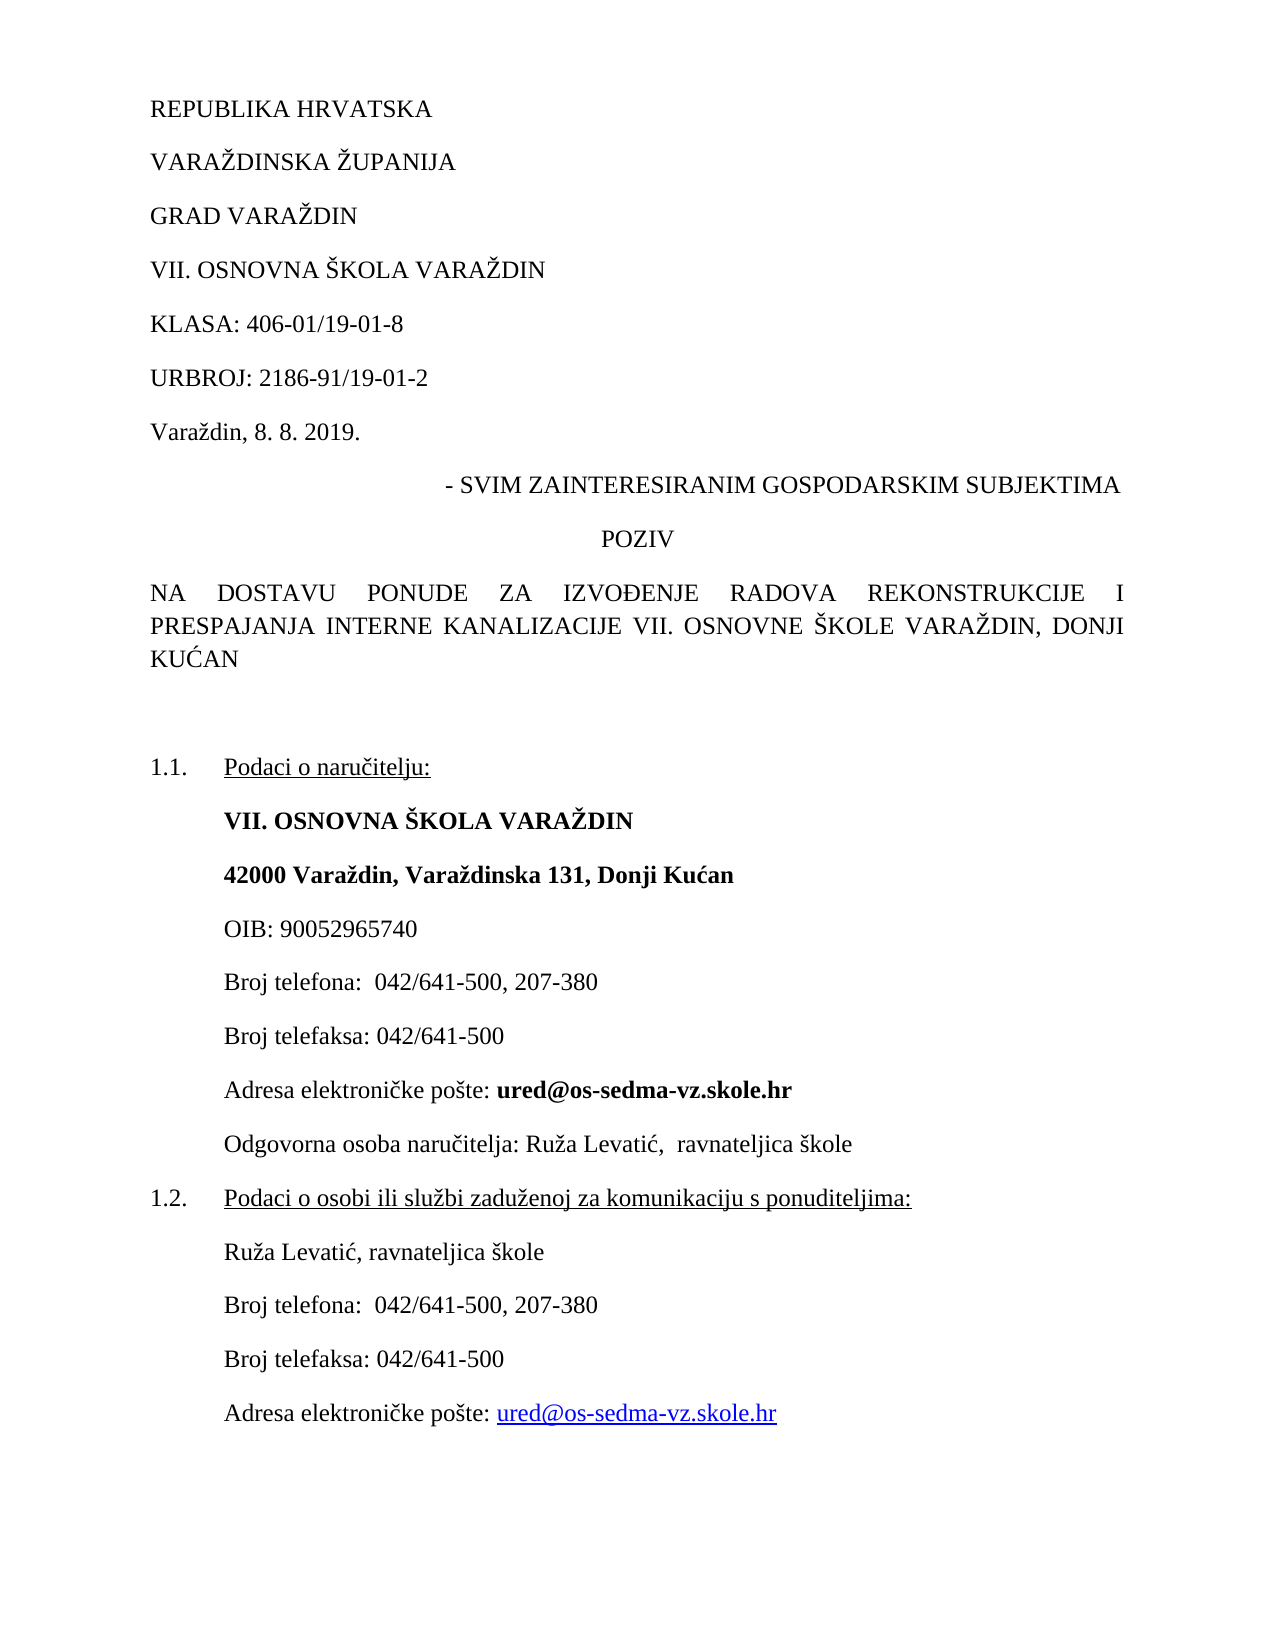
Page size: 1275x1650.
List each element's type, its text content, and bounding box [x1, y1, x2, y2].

text GRAD VARAŽDIN [150, 201, 1125, 230]
text 1.2. Podaci o osobi ili službi zaduženoj za komunikaciju s ponuditeljima: [150, 1183, 1125, 1212]
text VII. OSNOVNA ŠKOLA VARAŽDIN [150, 806, 1125, 835]
text Odgovorna osoba naručitelja: Ruža Levatić, ravnateljica škole [150, 1129, 1125, 1158]
text - SVIM ZAINTERESIRANIM GOSPODARSKIM SUBJEKTIMA [150, 471, 1125, 499]
text OIB: 90052965740 [150, 914, 1125, 942]
text URBROJ: 2186-91/19-01-2 [150, 363, 1125, 392]
text Ruža Levatić, ravnateljica škole [150, 1237, 1125, 1266]
text KLASA: 406-01/19-01-8 [150, 309, 1125, 338]
text Broj telefona: 042/641-500, 207-380 [150, 1291, 1125, 1319]
text Broj telefona: 042/641-500, 207-380 [150, 967, 1125, 996]
text VII. OSNOVNA ŠKOLA VARAŽDIN [150, 255, 1125, 284]
text VARAŽDINSKA ŽUPANIJA [150, 147, 1125, 176]
text REPUBLIKA HRVATSKA [150, 94, 1125, 122]
text Adresa elektroničke pošte: ured@os-sedma-vz.skole.hr [150, 1075, 1125, 1104]
text Adresa elektroničke pošte: ured@os-sedma-vz.skole.hr [150, 1398, 1125, 1427]
text Broj telefaksa: 042/641-500 [150, 1021, 1125, 1050]
text 1.1. Podaci o naručitelju: [150, 752, 1125, 781]
text 42000 Varaždin, Varaždinska 131, Donji Kućan [150, 860, 1125, 888]
text NA DOSTAVU PONUDE ZA IZVOĐENJE RADOVA REKONSTRUKCIJE I PRESPAJANJA INTERNE KANALIZACIJE VII. OSNOVNE ŠKOLE VARAŽDIN, DONJI KUĆAN [150, 578, 1125, 673]
text POZIV [150, 524, 1125, 553]
text Varaždin, 8. 8. 2019. [150, 417, 1125, 446]
text Broj telefaksa: 042/641-500 [150, 1344, 1125, 1373]
